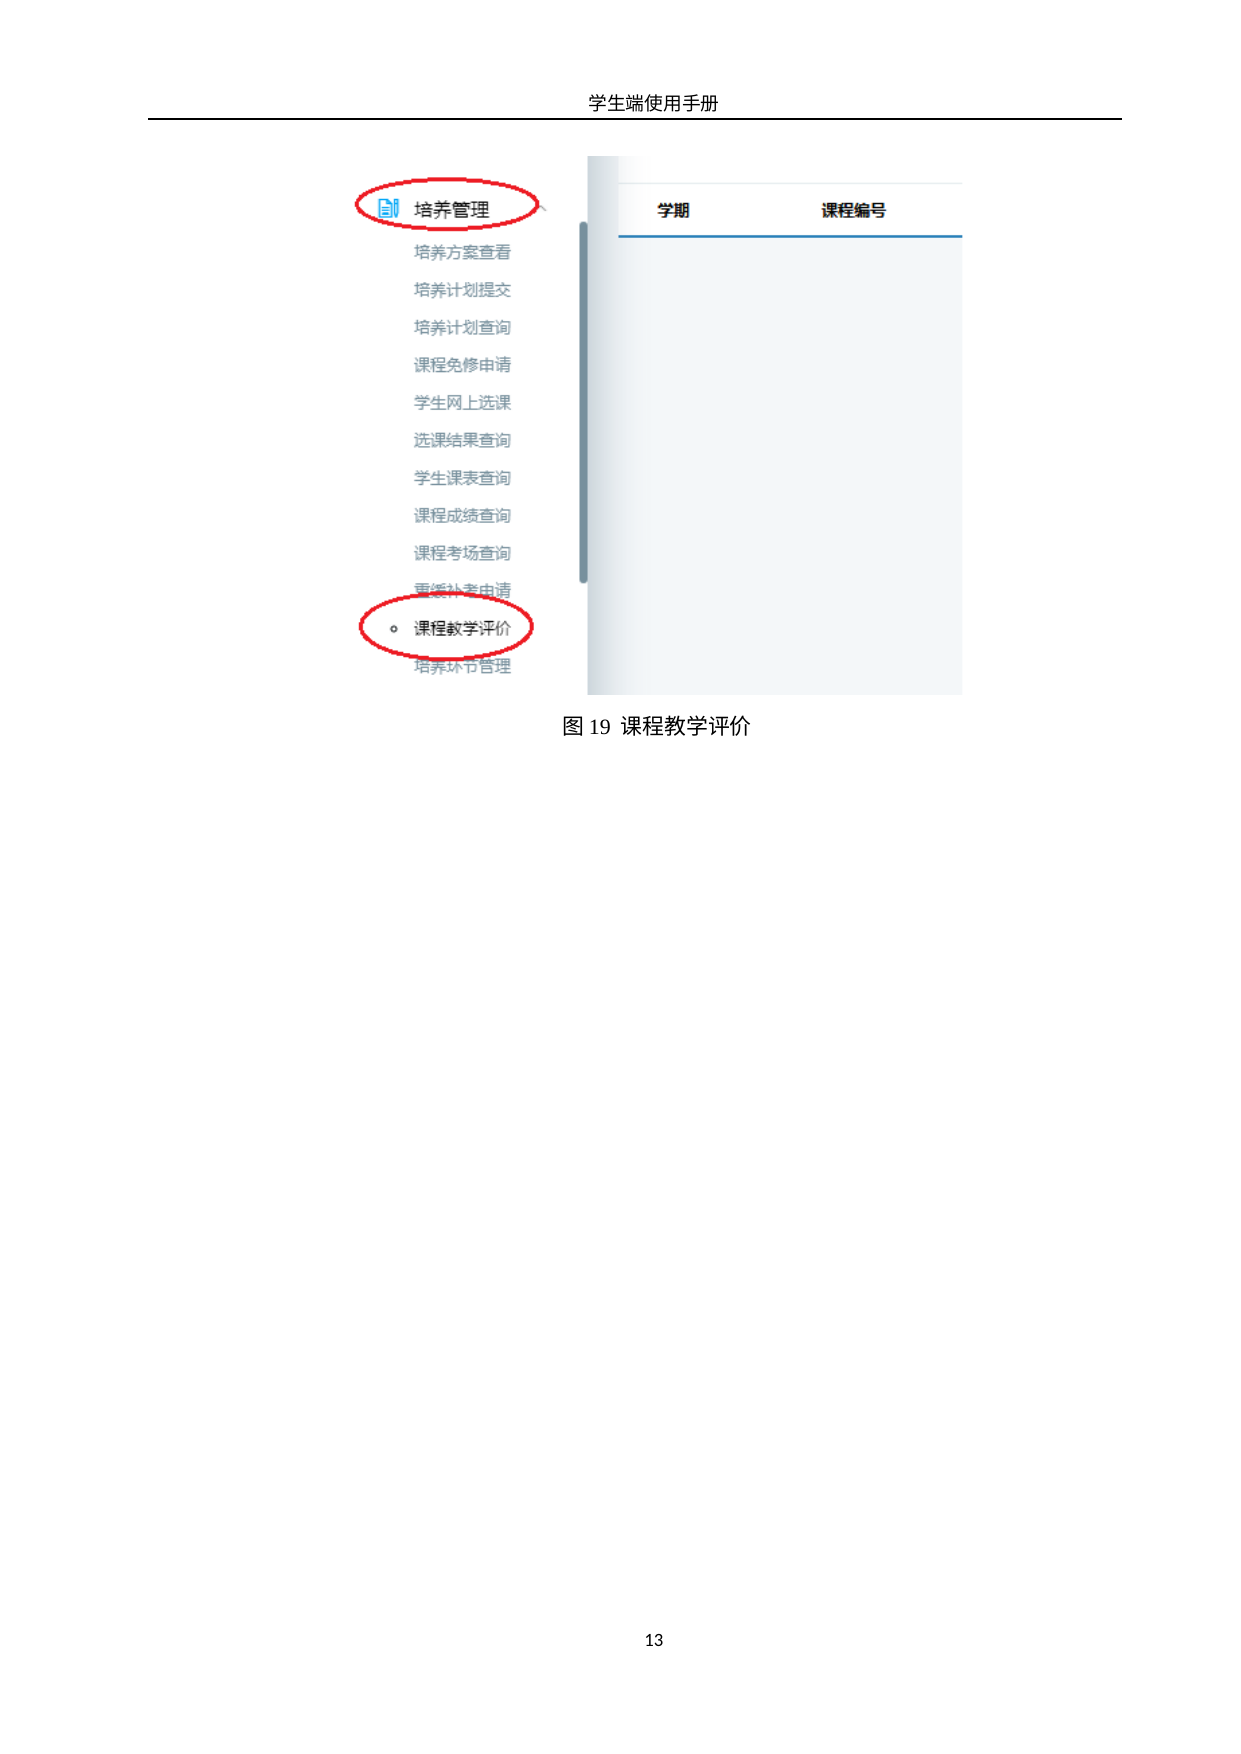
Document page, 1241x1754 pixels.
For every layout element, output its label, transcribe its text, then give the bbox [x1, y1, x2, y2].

picture [351, 156, 963, 695]
